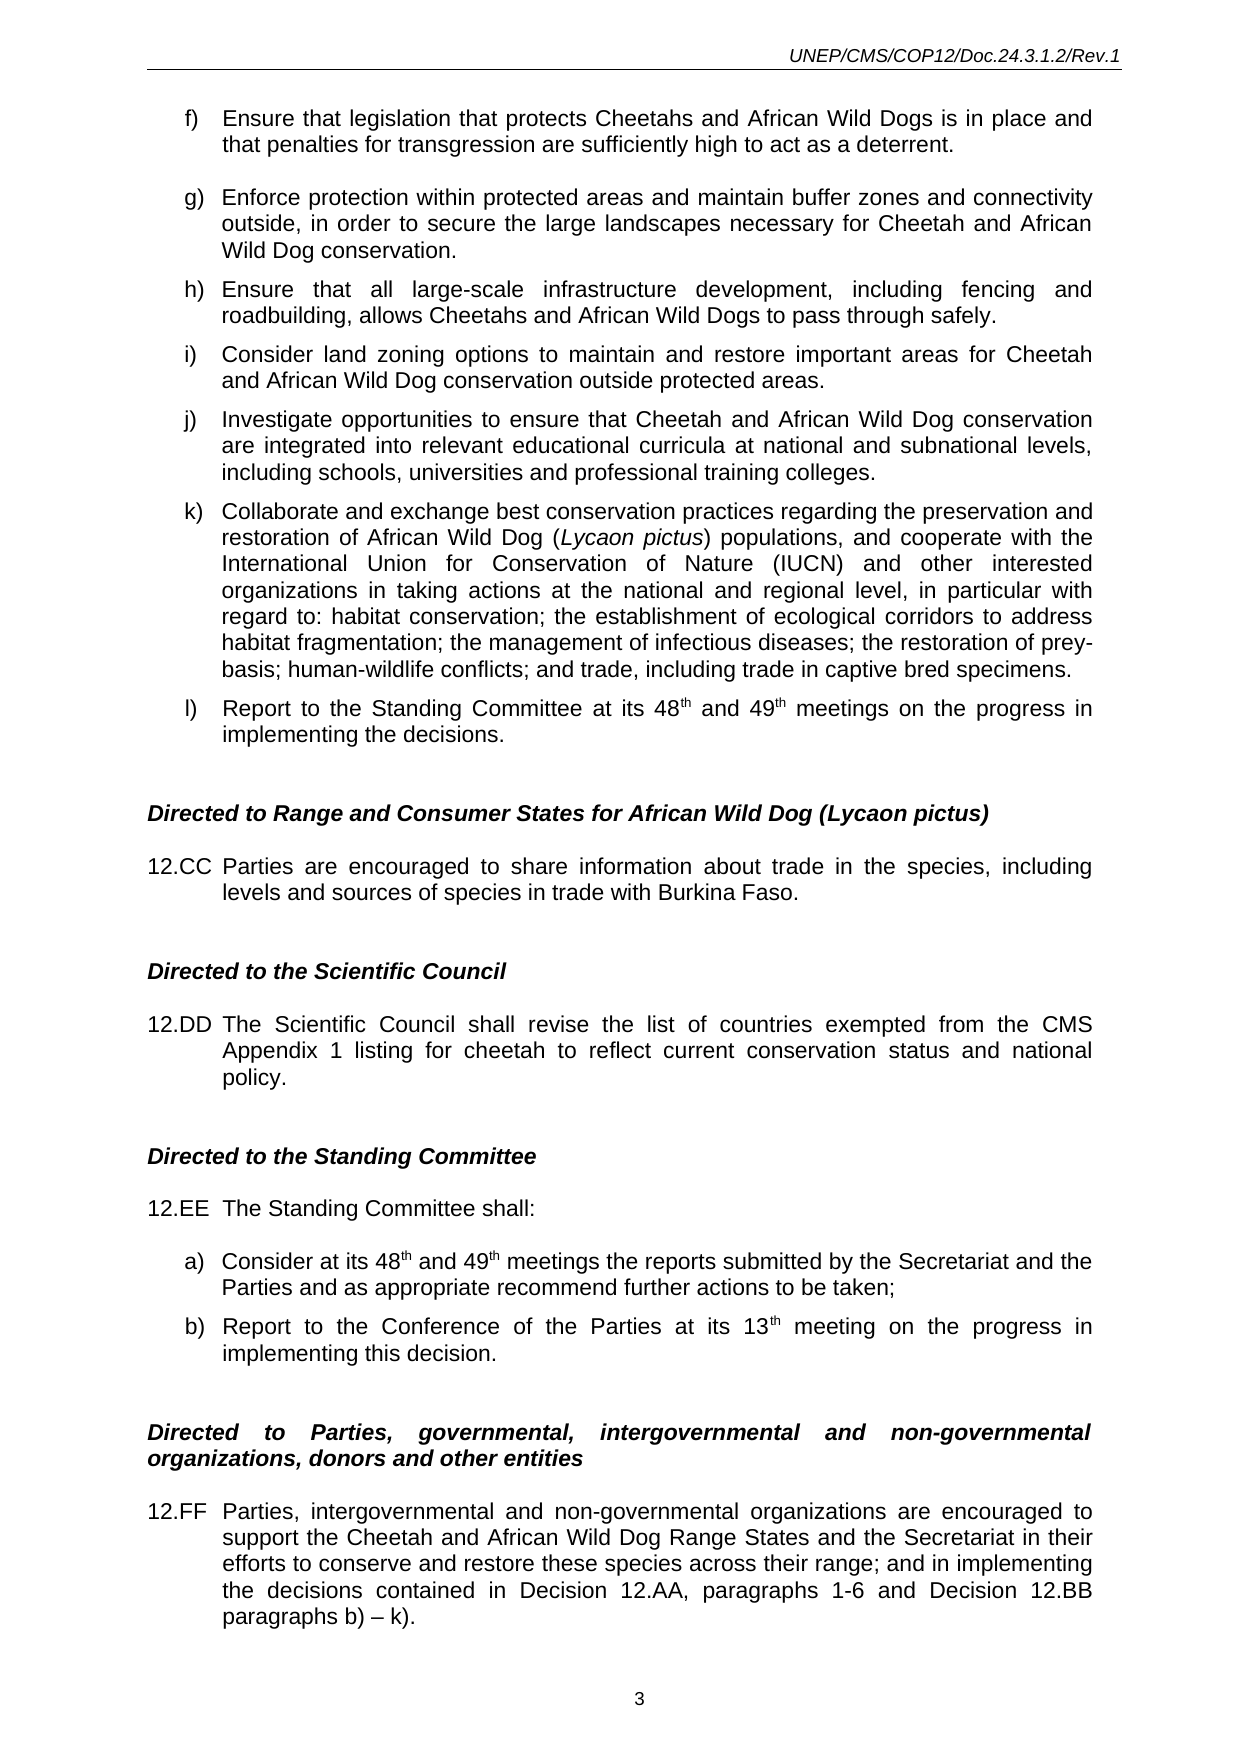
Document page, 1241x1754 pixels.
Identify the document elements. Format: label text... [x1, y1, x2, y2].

text Directed to Range and Consumer States for African Wild Dog (Lycaon pictus) [147, 800, 1093, 826]
text 12.DD The Scientific Council shall revise the list of countries exempted from the CMS Appendix 1 listing for cheetah to reflect current conservation status and national policy. [147, 1011, 1093, 1090]
list Report to the Conference of the Parties at its 13th meeting on the progress in implementing this decision. [184, 1313, 1093, 1366]
list Collaborate and exchange best conservation practices regarding the preservation and restoration of African Wild Dog (Lycaon pictus) populations, and cooperate with the International Union for Conservation of Nature (IUCN) and other interested organizations in taking actions at the national and regional level, in particular with regard to: habitat conservation; the establishment of ecological corridors to address habitat fragmentation; the management of infectious diseases; the restoration of prey-basis; human-wildlife conflicts; and trade, including trade in captive bred specimens. [184, 498, 1093, 682]
text Directed to the Standing Committee [147, 1143, 1093, 1169]
text Directed to Parties, governmental, intergovernmental and non-governmental organizations, donors and other entities [147, 1419, 1093, 1471]
text 12.CC Parties are encouraged to share information about trade in the species, including levels and sources of species in trade with Burkina Faso. [147, 853, 1093, 905]
list Investigate opportunities to ensure that Cheetah and African Wild Dog conservation are integrated into relevant educational curricula at national and subnational levels, including schools, universities and professional training colleges. [184, 406, 1093, 485]
list Consider land zoning options to maintain and restore important areas for Cheetah and African Wild Dog conservation outside protected areas. [184, 341, 1093, 393]
text 12.EE The Standing Committee shall: [147, 1195, 1093, 1222]
text 12.FF Parties, intergovernmental and non-governmental organizations are encouraged to support the Cheetah and African Wild Dog Range States and the Secretariat in their efforts to conserve and restore these species across their range; and in implementing the decisions contained in Decision 12.AA, paragraphs 1-6 and Decision 12.BB paragraphs b) – k). [147, 1498, 1093, 1629]
list Report to the Standing Committee at its 48th and 49th meetings on the progress in implementing the decisions. [184, 694, 1093, 747]
list Ensure that all large-scale infrastructure development, including fencing and roadbuilding, allows Cheetahs and African Wild Dogs to pass through safely. [184, 276, 1093, 328]
list Consider at its 48th and 49th meetings the reports submitted by the Secretariat and the Parties and as appropriate recommend further actions to be taken; [184, 1248, 1093, 1301]
list Ensure that legislation that protects Cheetahs and African Wild Dogs is in place and that penalties for transgression are sufficiently high to act as a deterrent. [184, 105, 1093, 158]
text Directed to the Scientific Council [147, 958, 1093, 984]
list Enforce protection within protected areas and maintain buffer zones and connectivity outside, in order to secure the large landscapes necessary for Cheetah and African Wild Dog conservation. [184, 184, 1093, 263]
